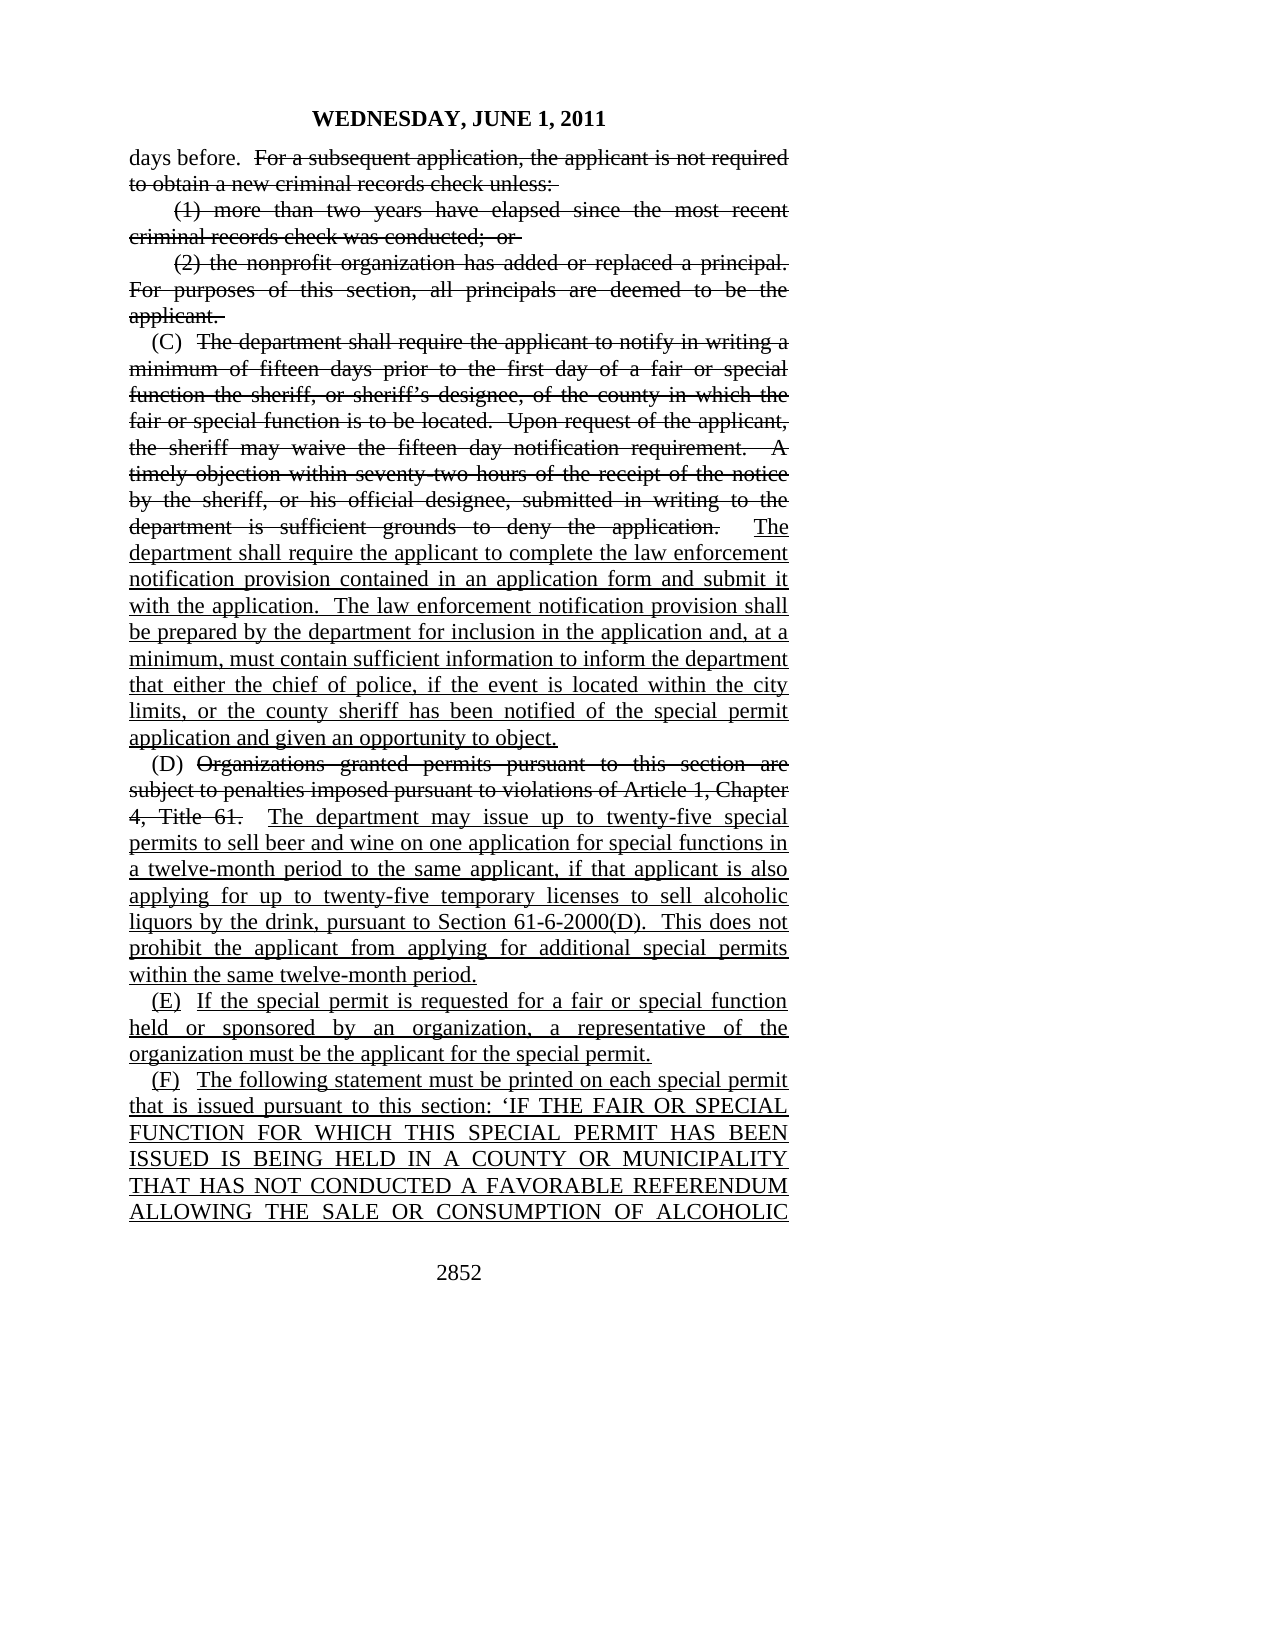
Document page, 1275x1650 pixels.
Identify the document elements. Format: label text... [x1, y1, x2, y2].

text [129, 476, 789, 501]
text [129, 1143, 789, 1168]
text (E) If the special permit is requested for a fair or special function held or sponsored by an organization, a representative of the organization must be the applicant for the special permit. [129, 987, 789, 1036]
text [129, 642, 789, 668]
text (E) If the special permit is requested for a fair or special function held or sponsored by an organization, a representative of the organization must be the applicant for the special permit. [129, 1038, 789, 1066]
text (1) more than two years have elapsed since the most recent criminal records check was conducted; or [129, 197, 789, 249]
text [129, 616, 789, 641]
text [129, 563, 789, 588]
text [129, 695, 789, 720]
text (D) Organizations granted permits pursuant to this section are subject to penalties imposed pursuant to violations of Article 1, Chapter 4, Title 61. The department may issue up to twenty-five special permits to sell beer and wine on one application for special functions in a twelve-month period to the same applicant, if that applicant is also applying for up to twenty-five temporary licenses to sell alcoholic liquors by the drink, pursuant to Section 61-6-2000(D). This does not prohibit the applicant from applying for additional special permits within the same twelve-month period. [129, 792, 789, 852]
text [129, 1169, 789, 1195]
text (2) the nonprofit organization has added or replaced a principal. For purposes of this section, all principals are deemed to be the applicant. [129, 291, 789, 328]
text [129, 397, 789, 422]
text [129, 144, 789, 197]
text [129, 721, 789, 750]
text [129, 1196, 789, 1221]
text (2) the nonprofit organization has added or replaced a principal. For purposes of this section, all principals are deemed to be the applicant. [129, 249, 789, 290]
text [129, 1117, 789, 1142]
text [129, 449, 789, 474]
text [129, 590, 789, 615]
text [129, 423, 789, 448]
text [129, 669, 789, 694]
